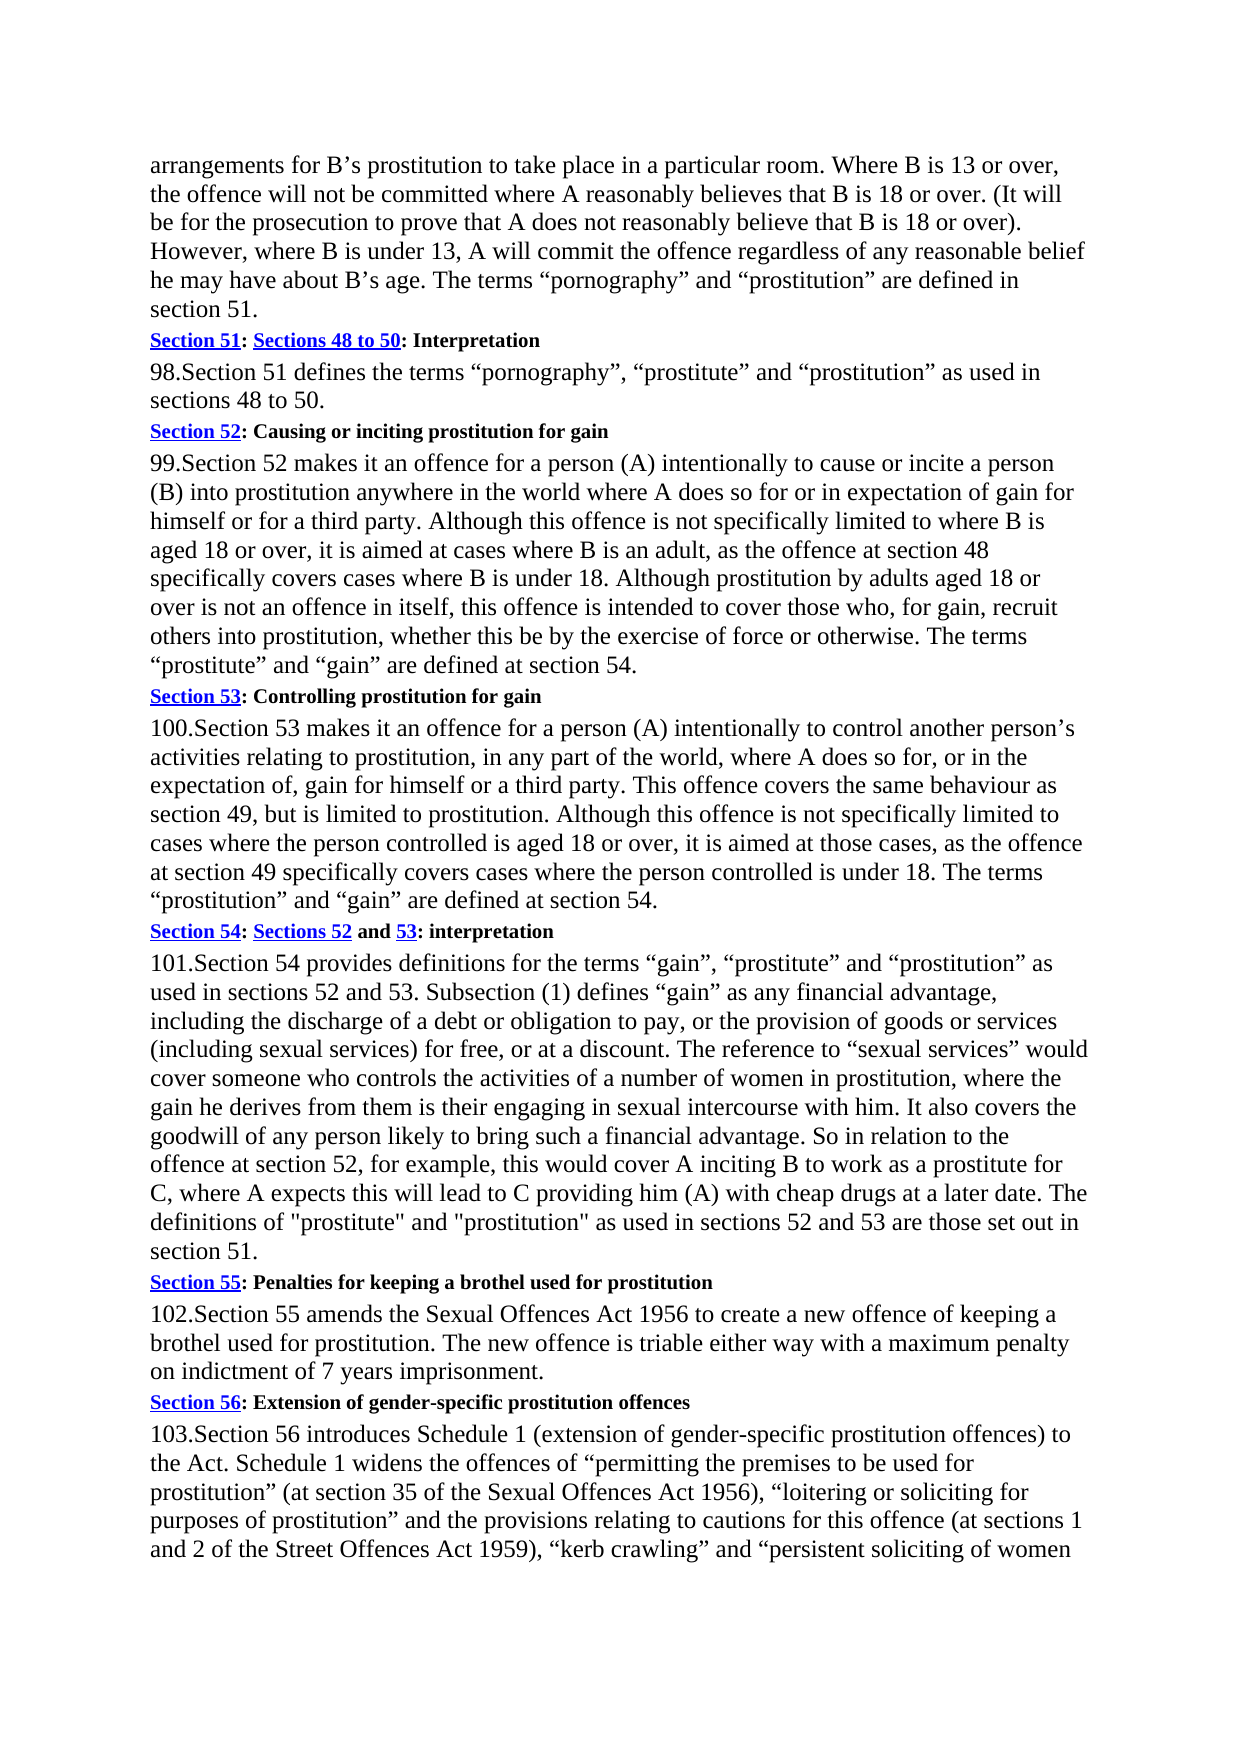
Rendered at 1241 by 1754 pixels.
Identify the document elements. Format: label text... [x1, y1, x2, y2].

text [150, 150, 1090, 322]
text 101.Section 54 provides definitions for the terms “gain”, “prostitute” and “prostitution” as used in sections 52 and 53. Subsection (1) defines “gain” as any financial advantage, including the discharge of a debt or obligation to pay, or the provision of goods or services (including sexual services) for free, or at a discount. The reference to “sexual services” would cover someone who controls the activities of a number of women in prostitution, where the gain he derives from them is their engaging in sexual intercourse with him. It also covers the goodwill of any person likely to bring such a financial advantage. So in relation to the offence at section 52, for example, this would cover A inciting B to work as a prostitute for C, where A expects this will lead to C providing him (A) with cheap drugs at a later date. The definitions of "prostitute" and "prostitution" as used in sections 52 and 53 are those set out in section 51. [150, 948, 1090, 1264]
subtitle Section 56: Extension of gender-specific prostitution offences [150, 1390, 1090, 1414]
subtitle Section 51: Sections 48 to 50: Interpretation [150, 328, 1090, 352]
subtitle Section 55: Penalties for keeping a brothel used for prostitution [150, 1270, 1090, 1294]
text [150, 1419, 1090, 1563]
text 98.Section 51 defines the terms “pornography”, “prostitute” and “prostitution” as used in sections 48 to 50. [150, 357, 1090, 414]
subtitle Section 52: Causing or inciting prostitution for gain [150, 419, 1090, 443]
subtitle Section 54: Sections 52 and 53: interpretation [150, 919, 1090, 943]
text 102.Section 55 amends the Sexual Offences Act 1956 to create a new offence of keeping a brothel used for prostitution. The new offence is triable either way with a maximum penalty on indictment of 7 years imprisonment. [150, 1299, 1090, 1385]
subtitle Section 53: Controlling prostitution for gain [150, 684, 1090, 708]
text 100.Section 53 makes it an offence for a person (A) intentionally to control another person’s activities relating to prostitution, in any part of the world, where A does so for, or in the expectation of, gain for himself or a third party. This offence covers the same behaviour as section 49, but is limited to prostitution. Although this offence is not specifically limited to cases where the person controlled is aged 18 or over, it is aimed at those cases, as the offence at section 49 specifically covers cases where the person controlled is under 18. The terms “prostitution” and “gain” are defined at section 54. [150, 713, 1090, 914]
text 99.Section 52 makes it an offence for a person (A) intentionally to cause or incite a person (B) into prostitution anywhere in the world where A does so for or in expectation of gain for himself or for a third party. Although this offence is not specifically limited to where B is aged 18 or over, it is aimed at cases where B is an adult, as the offence at section 48 specifically covers cases where B is under 18. Although prostitution by adults aged 18 or over is not an offence in itself, this offence is intended to cover those who, for gain, recruit others into prostitution, whether this be by the exercise of force or otherwise. The terms “prostitute” and “gain” are defined at section 54. [150, 448, 1090, 678]
